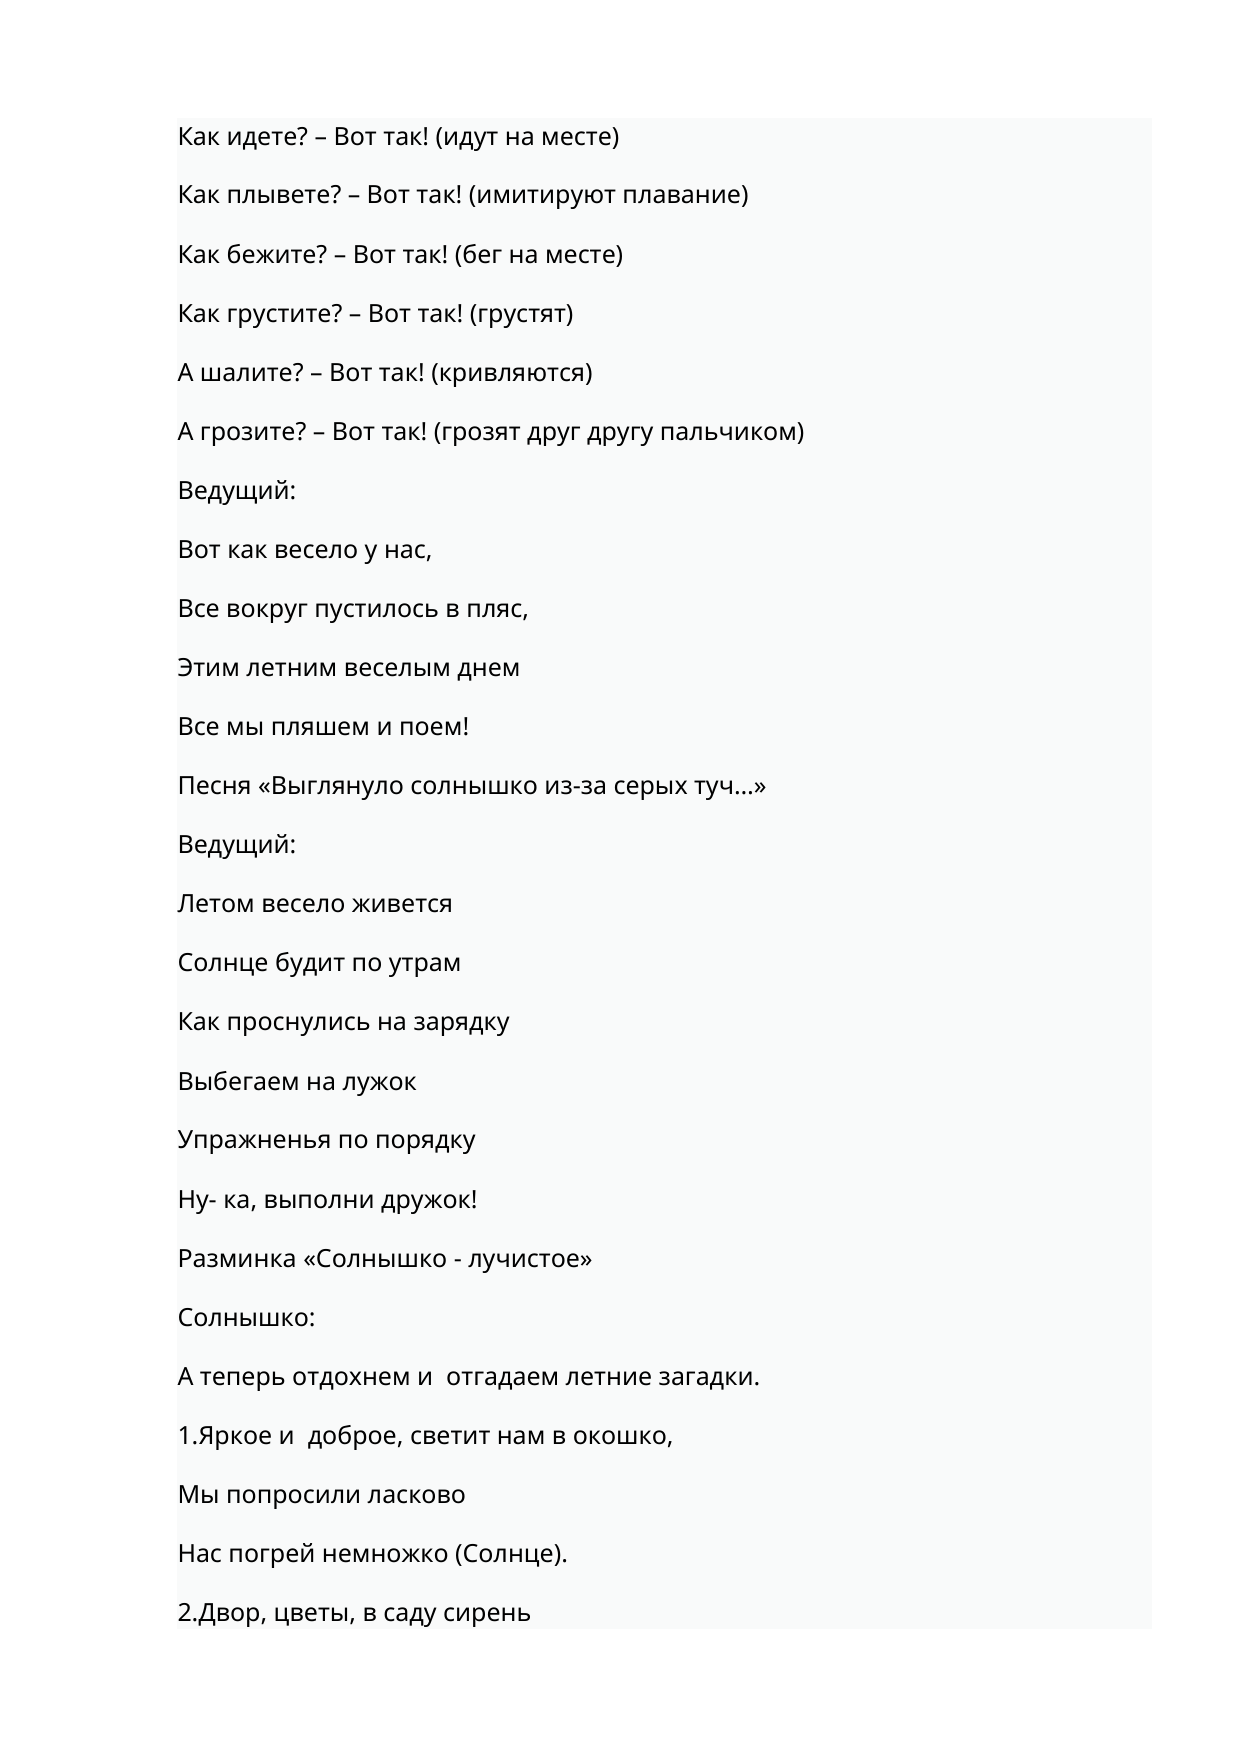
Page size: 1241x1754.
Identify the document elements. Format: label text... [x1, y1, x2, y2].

text Вот как весело у нас, [177, 532, 1152, 566]
text Как проснулись на зарядку [177, 1004, 1152, 1038]
text Этим летним веселым днем [177, 650, 1152, 684]
text Все мы пляшем и поем! [177, 709, 1152, 743]
text Как грустите? – Вот так! (грустят) [177, 295, 1152, 329]
text Солнце будит по утрам [177, 945, 1152, 979]
text Выбегаем на лужок [177, 1063, 1152, 1097]
text Упражненья по порядку [177, 1122, 1152, 1156]
text Как идете? – Вот так! (идут на месте) [177, 118, 1152, 152]
text Как плывете? – Вот так! (имитируют плавание) [177, 177, 1152, 211]
text Разминка «Солнышко - лучистое» [177, 1240, 1152, 1274]
text А грозите? – Вот так! (грозят друг другу пальчиком) [177, 413, 1152, 447]
text Ведущий: [177, 827, 1152, 861]
text Как бежите? – Вот так! (бег на месте) [177, 236, 1152, 270]
text Солнышко: [177, 1299, 1152, 1333]
text Летом весело живется [177, 886, 1152, 920]
text Мы попросили ласково [177, 1477, 1152, 1511]
text Ведущий: [177, 472, 1152, 507]
text 1.Яркое и доброе, светит нам в окошко, [177, 1417, 1152, 1452]
text Все вокруг пустилось в пляс, [177, 591, 1152, 625]
text Нас погрей немножко (Солнце). [177, 1536, 1152, 1570]
text А шалите? – Вот так! (кривляются) [177, 354, 1152, 388]
text 2.Двор, цветы, в саду сирень [177, 1595, 1152, 1629]
text Песня «Выглянуло солнышко из-за серых туч…» [177, 768, 1152, 802]
text Ну- ка, выполни дружок! [177, 1181, 1152, 1215]
text А теперь отдохнем и отгадаем летние загадки. [177, 1358, 1152, 1392]
